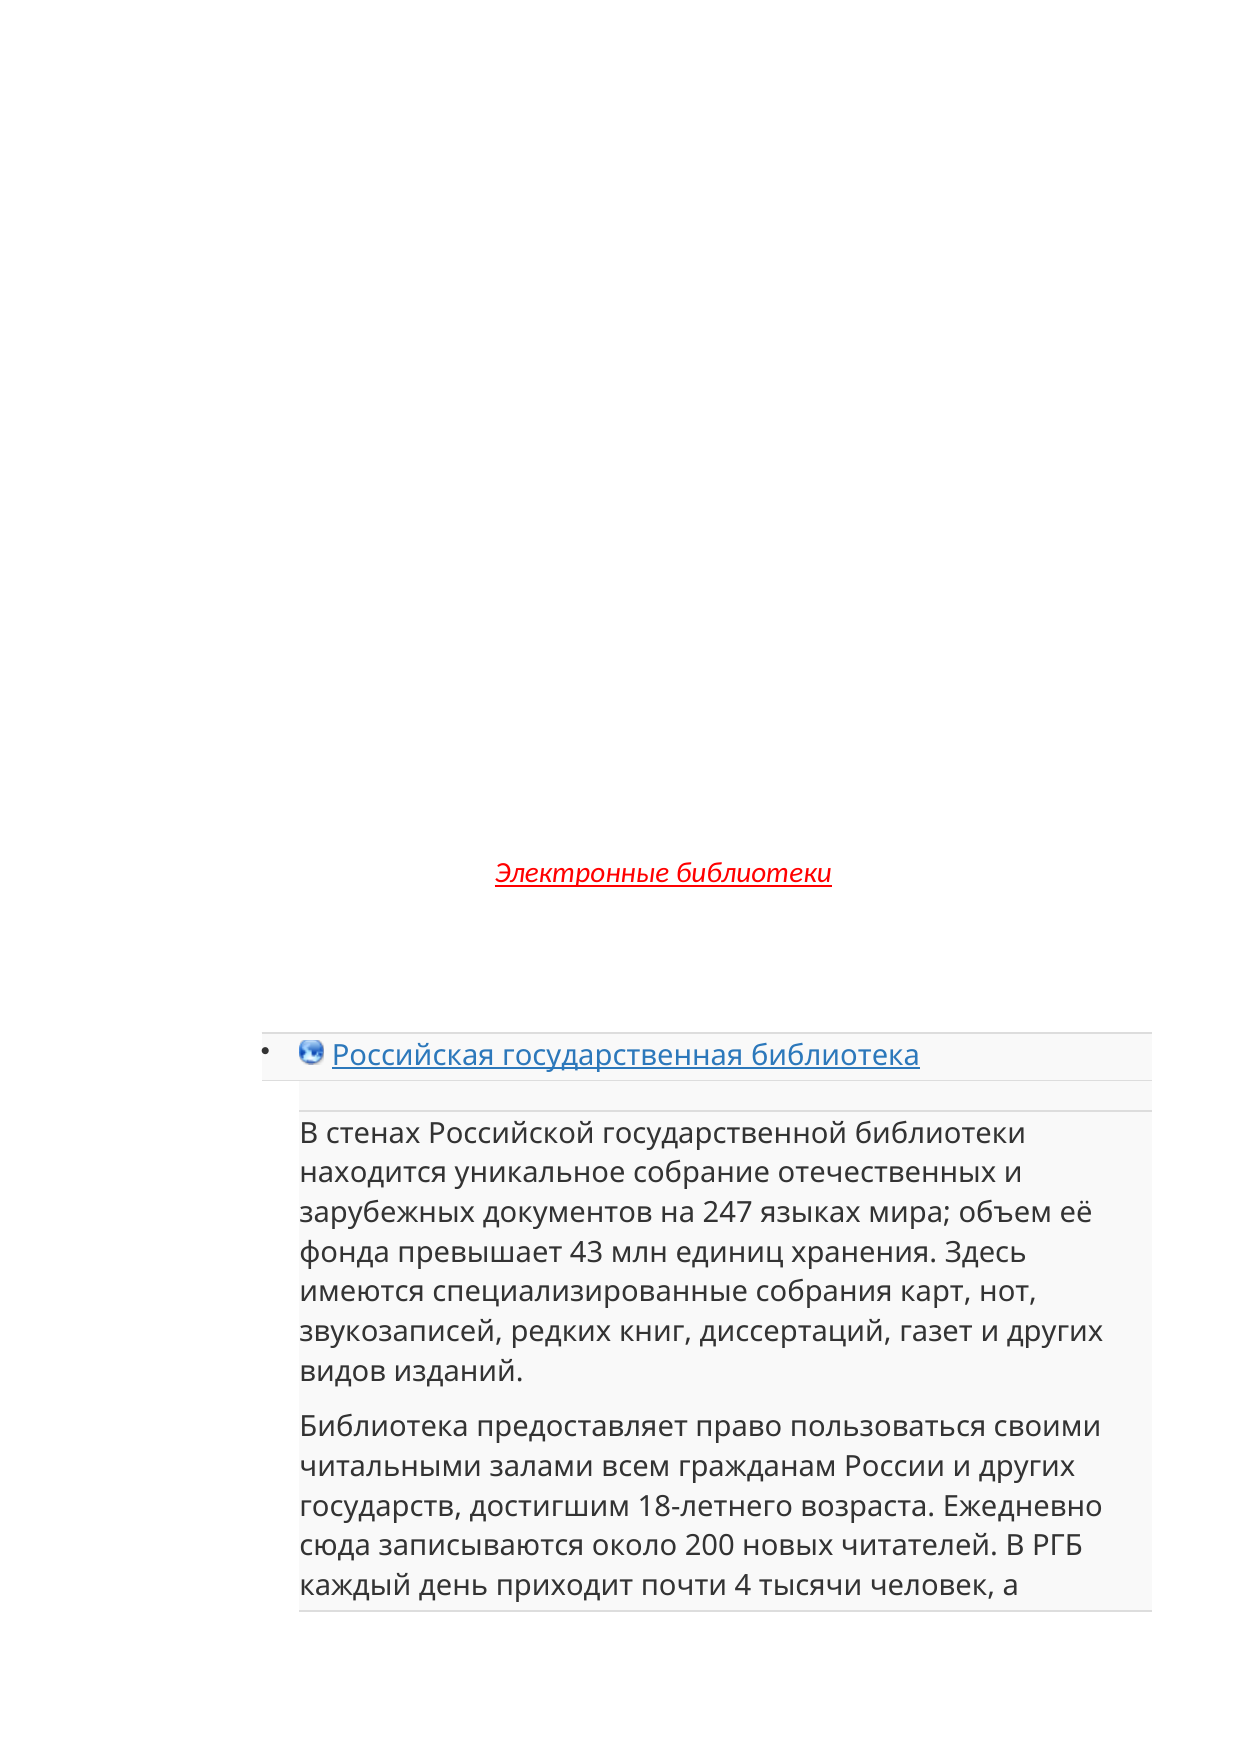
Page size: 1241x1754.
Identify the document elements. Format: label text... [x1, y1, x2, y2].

list Российская государственная библиотека [262, 1034, 1152, 1080]
picture [299, 1040, 324, 1065]
text В стенах Российской государственной библиотеки находится уникальное собрание отечественных и зарубежных документов на 247 языках мира; объем её фонда превышает 43 млн единиц хранения. Здесь имеются специализированные собрания карт, нот, звукозаписей, редких книг, диссертаций, газет и других видов изданий. [299, 1112, 1152, 1390]
text Электронные библиотеки [177, 854, 1152, 890]
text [299, 1404, 1152, 1610]
